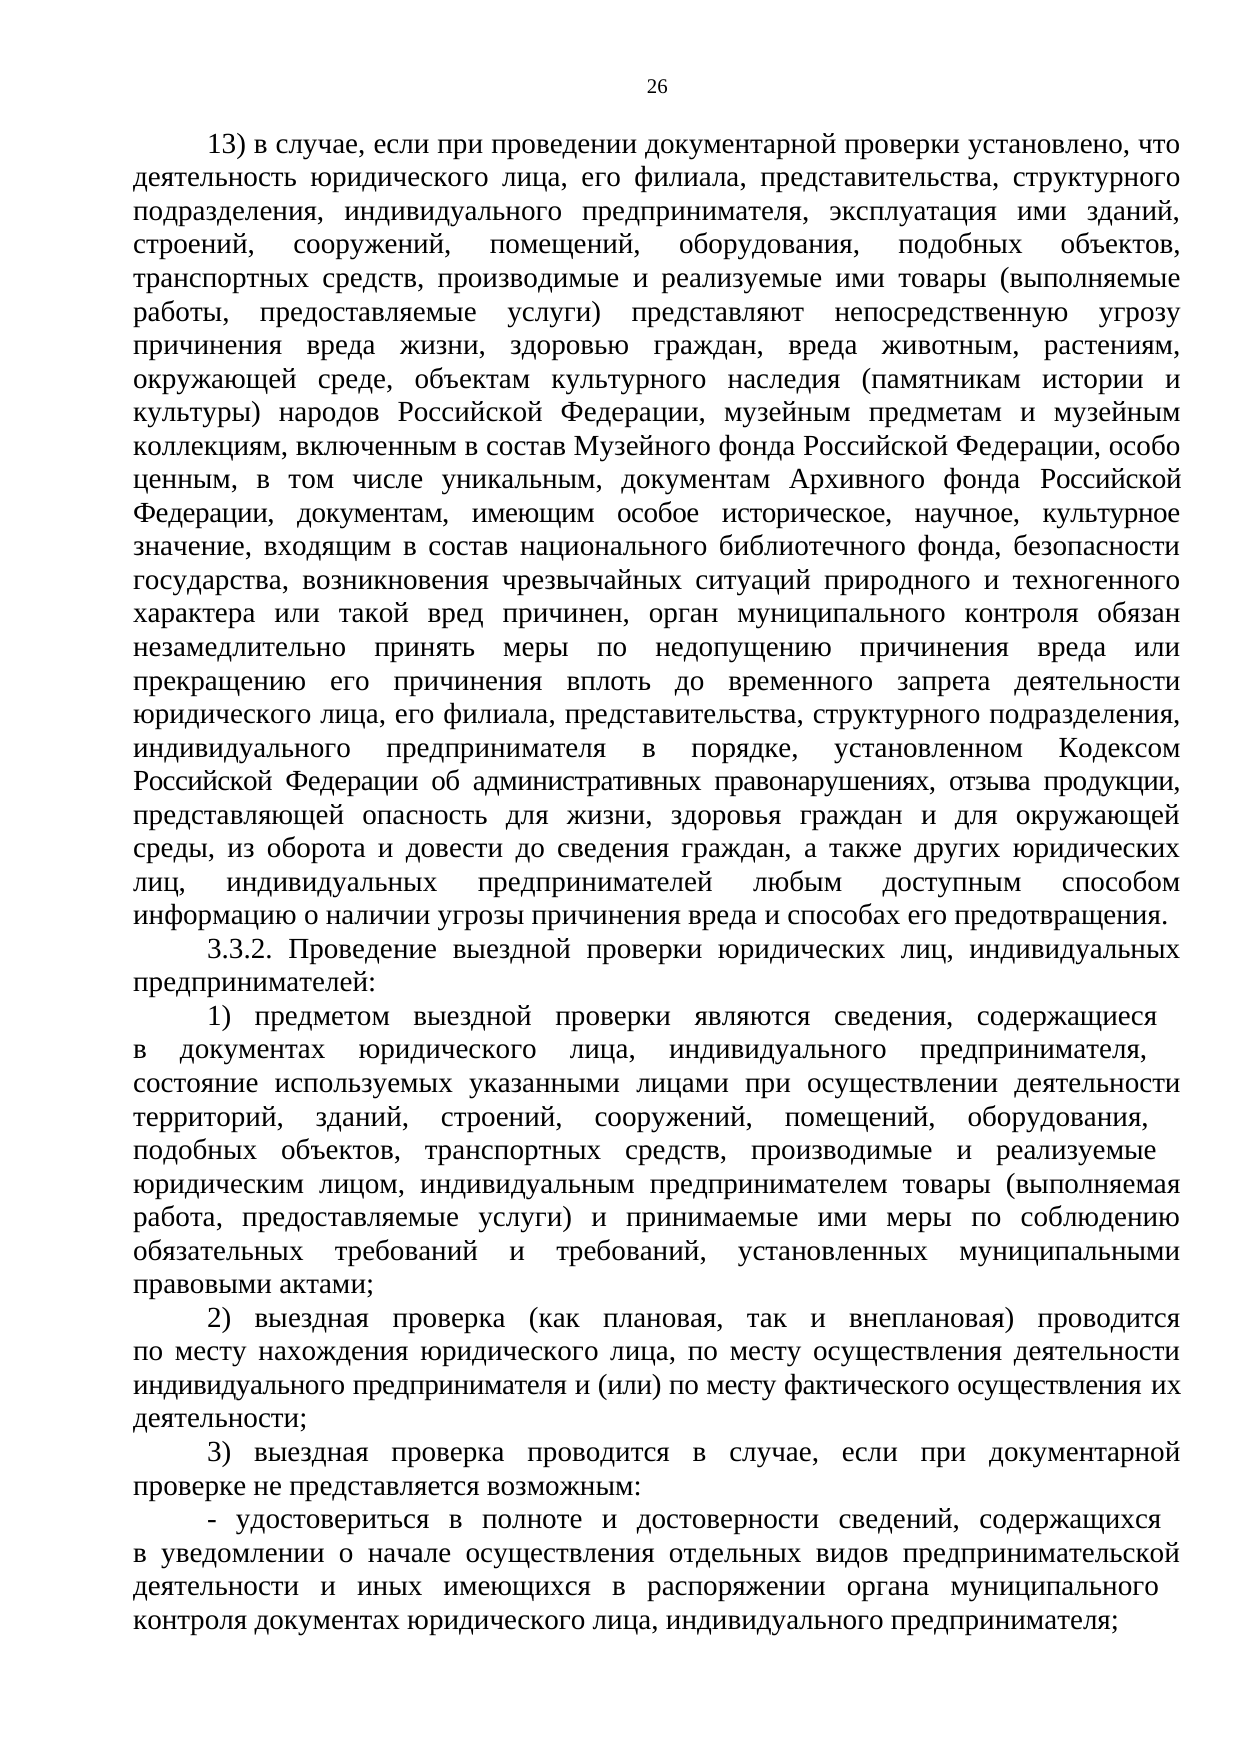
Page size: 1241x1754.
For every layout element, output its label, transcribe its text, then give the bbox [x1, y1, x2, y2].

text - удостовериться в полноте и достоверности сведений, содержащихся в уведомлении о начале осуществления отдельных видов предпринимательской деятельности и иных имеющихся в распоряжении органа муниципального контроля документах юридического лица, индивидуального предпринимателя; [133, 1501, 1181, 1635]
text 2) выездная проверка (как плановая, так и внеплановая) проводится по месту нахождения юридического лица, по месту осуществления деятельности индивидуального предпринимателя и (или) по месту фактического осуществления их деятельности; [133, 1300, 1181, 1434]
text 3) выездная проверка проводится в случае, если при документарной проверке не представляется возможным: [133, 1434, 1181, 1501]
text 3.3.2. Проведение выездной проверки юридических лиц, индивидуальных предпринимателей: [133, 931, 1181, 998]
text 1) предметом выездной проверки являются сведения, содержащиеся в документах юридического лица, индивидуального предпринимателя, состояние используемых указанными лицами при осуществлении деятельности территорий, зданий, строений, сооружений, помещений, оборудования, подобных объектов, транспортных средств, производимые и реализуемые юридическим лицом, индивидуальным предпринимателем товары (выполняемая работа, предоставляемые услуги) и принимаемые ими меры по соблюдению обязательных требований и требований, установленных муниципальными правовыми актами; [133, 998, 1181, 1300]
text 13) в случае, если при проведении документарной проверки установлено, что деятельность юридического лица, его филиала, представительства, структурного подразделения, индивидуального предпринимателя, эксплуатация ими зданий, строений, сооружений, помещений, оборудования, подобных объектов, транспортных средств, производимые и реализуемые ими товары (выполняемые работы, предоставляемые услуги) представляют непосредственную угрозу причинения вреда жизни, здоровью граждан, вреда животным, растениям, окружающей среде, объектам культурного наследия (памятникам истории и культуры) народов Российской Федерации, музейным предметам и музейным коллекциям, включенным в состав Музейного фонда Российской Федерации, особо ценным, в том числе уникальным, документам Архивного фонда Российской Федерации, документам, имеющим особое историческое, научное, культурное значение, входящим в состав национального библиотечного фонда, безопасности государства, возникновения чрезвычайных ситуаций природного и техногенного характера или такой вред причинен, орган муниципального контроля обязан незамедлительно принять меры по недопущению причинения вреда или прекращению его причинения вплоть до временного запрета деятельности юридического лица, его филиала, представительства, структурного подразделения, индивидуального предпринимателя в порядке, установленном Кодексом Российской Федерации об административных правонарушениях, отзыва продукции, представляющей опасность для жизни, здоровья граждан и для окружающей среды, из оборота и довести до сведения граждан, а также других юридических лиц, индивидуальных предпринимателей любым доступным способом информацию о наличии угрозы причинения вреда и способах его предотвращения. [133, 126, 1181, 931]
